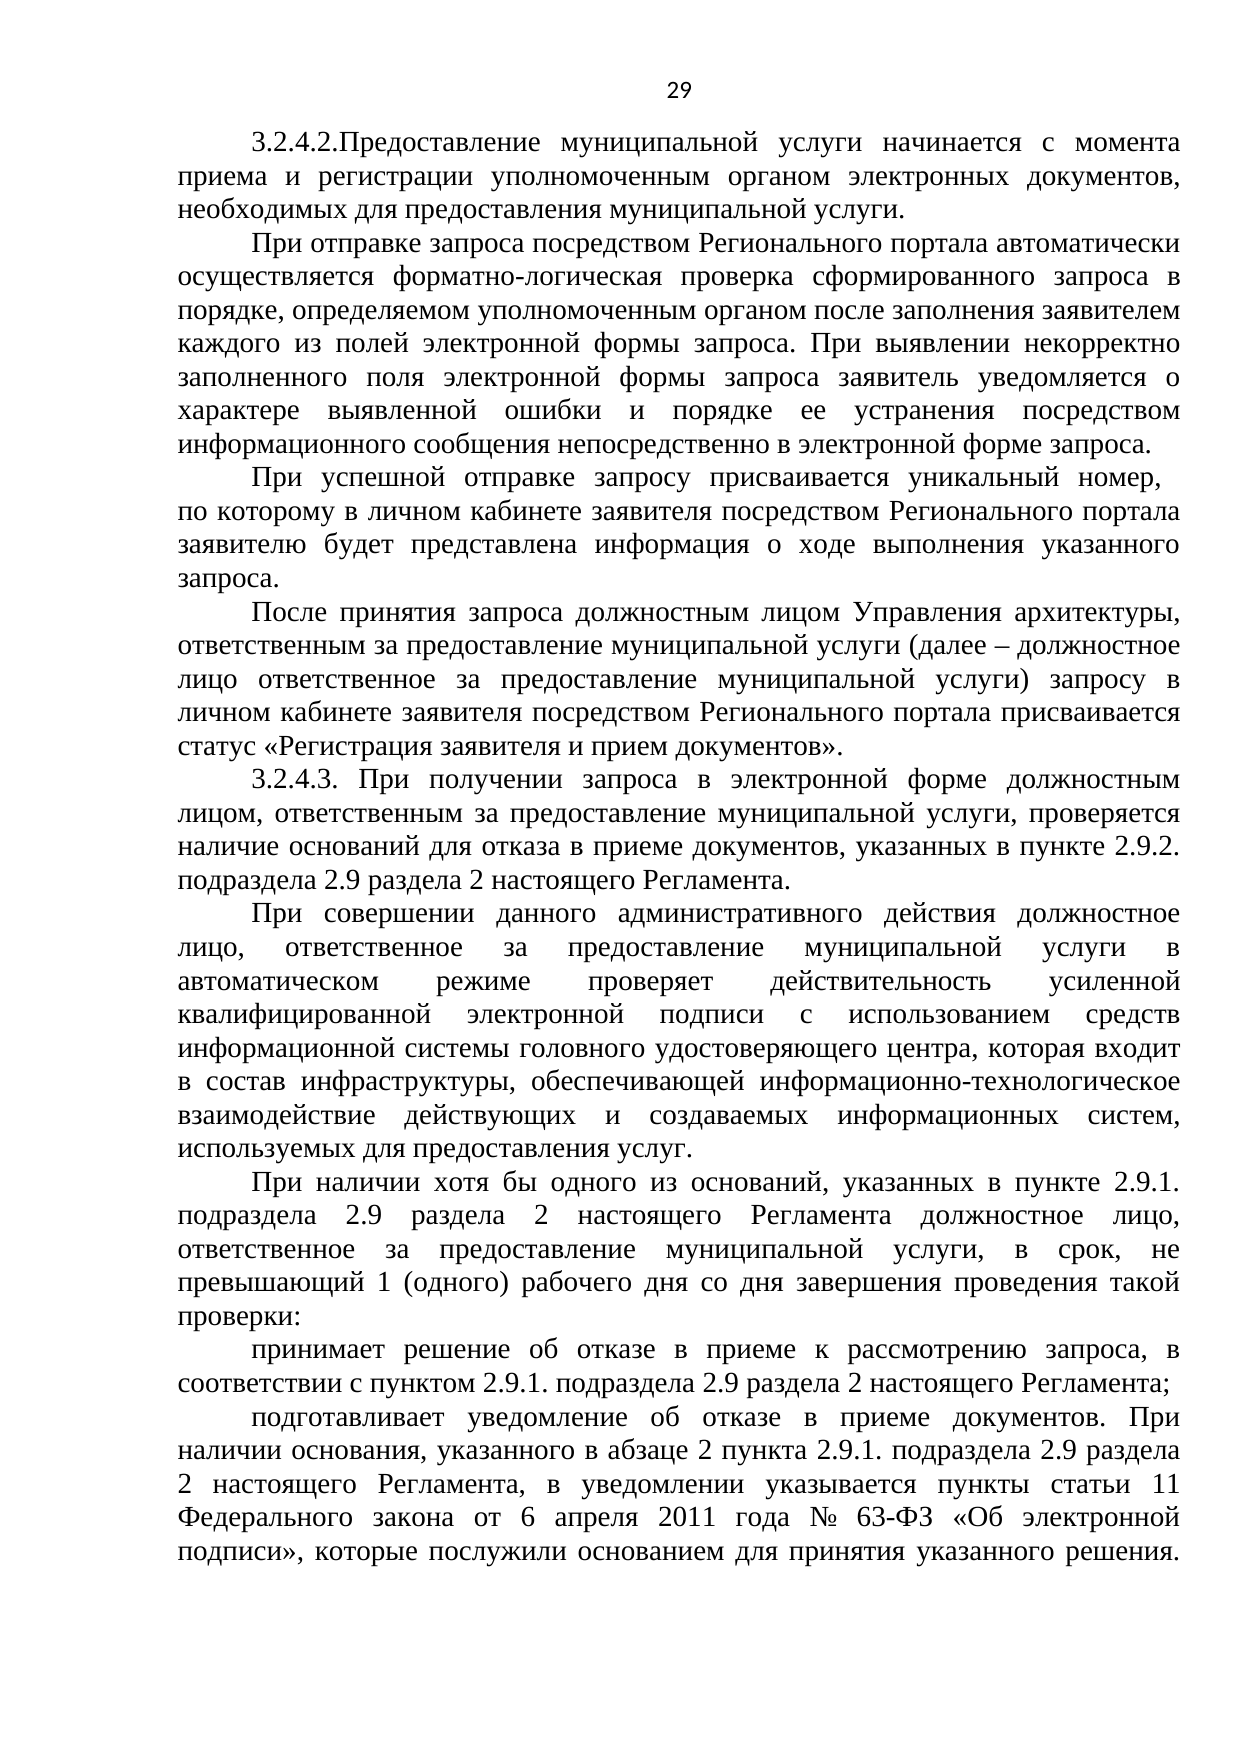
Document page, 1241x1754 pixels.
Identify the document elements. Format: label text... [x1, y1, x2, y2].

text После принятия запроса должностным лицом Управления архитектуры, ответственным за предоставление муниципальной услуги (далее – должностное лицо ответственное за предоставление муниципальной услуги) запросу в личном кабинете заявителя посредством Регионального портала присваивается статус «Регистрация заявителя и прием документов». [177, 594, 1181, 761]
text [177, 1399, 1181, 1566]
text При отправке запроса посредством Регионального портала автоматически осуществляется форматно-логическая проверка сформированного запроса в порядке, определяемом уполномоченным органом после заполнения заявителем каждого из полей электронной формы запроса. При выявлении некорректно заполненного поля электронной формы запроса заявитель уведомляется о характере выявленной ошибки и порядке ее устранения посредством информационного сообщения непосредственно в электронной форме запроса. [177, 225, 1181, 459]
text При успешной отправке запросу присваивается уникальный номер, по которому в личном кабинете заявителя посредством Регионального портала заявителю будет представлена информация о ходе выполнения указанного запроса. [177, 459, 1181, 594]
text принимает решение об отказе в приеме к рассмотрению запроса, в соответствии с пунктом 2.9.1. подраздела 2.9 раздела 2 настоящего Регламента; [177, 1332, 1181, 1399]
text 3.2.4.2.Предоставление муниципальной услуги начинается с момента приема и регистрации уполномоченным органом электронных документов, необходимых для предоставления муниципальной услуги. [177, 124, 1181, 225]
text 3.2.4.3. При получении запроса в электронной форме должностным лицом, ответственным за предоставление муниципальной услуги, проверяется наличие оснований для отказа в приеме документов, указанных в пункте 2.9.2. подраздела 2.9 раздела 2 настоящего Регламента. [177, 761, 1181, 896]
text При наличии хотя бы одного из оснований, указанных в пункте 2.9.1. подраздела 2.9 раздела 2 настоящего Регламента должностное лицо, ответственное за предоставление муниципальной услуги, в срок, не превышающий 1 (одного) рабочего дня со дня завершения проведения такой проверки: [177, 1164, 1181, 1332]
text При совершении данного административного действия должностное лицо, ответственное за предоставление муниципальной услуги в автоматическом режиме проверяет действительность усиленной квалифицированной электронной подписи с использованием средств информационной системы головного удостоверяющего центра, которая входит в состав инфраструктуры, обеспечивающей информационно-технологическое взаимодействие действующих и создаваемых информационных систем, используемых для предоставления услуг. [177, 896, 1181, 1164]
